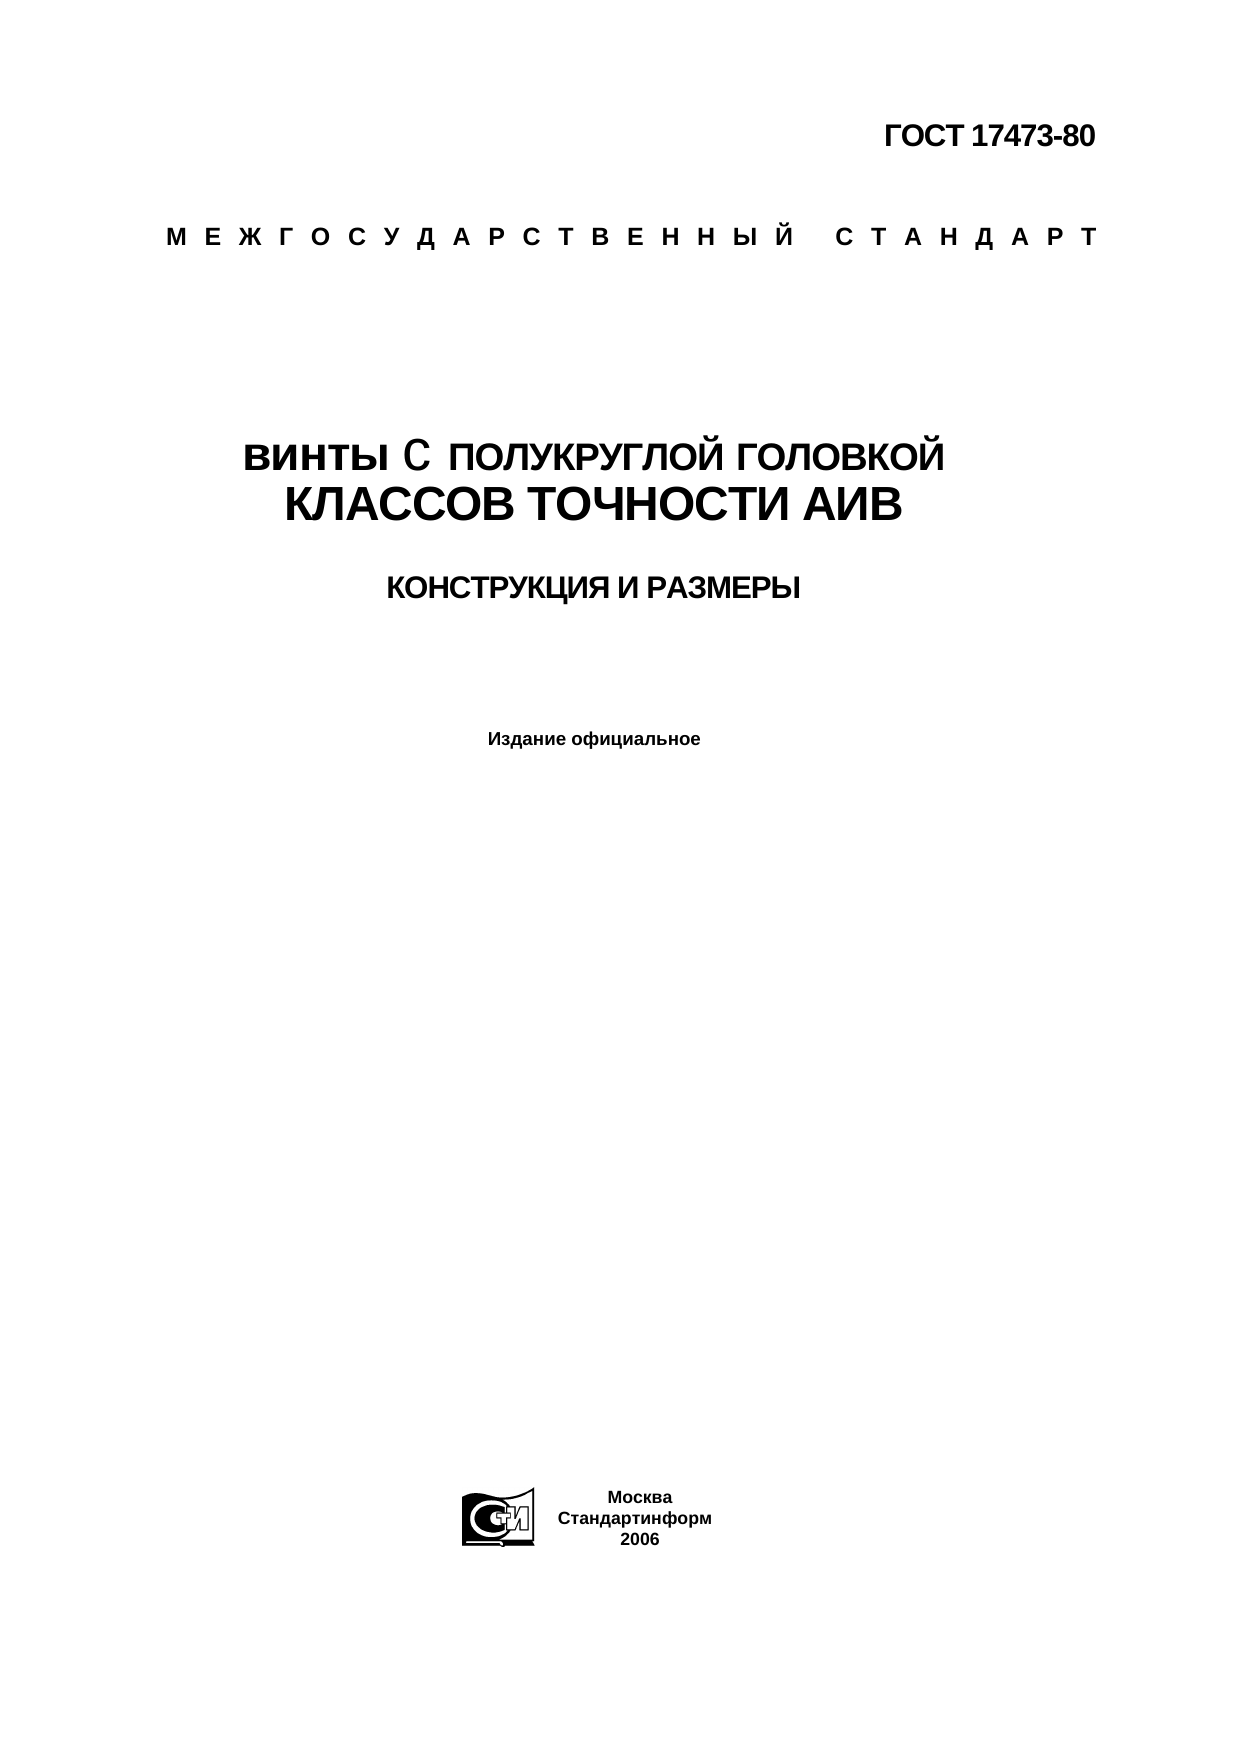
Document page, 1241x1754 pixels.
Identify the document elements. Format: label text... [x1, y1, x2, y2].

text ГОСТ 17473-80 [89, 121, 1097, 152]
picture [462, 1487, 535, 1547]
text МЕЖГОСУДАРСТВЕННЫЙ СТАНДАРТ [89, 225, 1097, 250]
text Издание официальное [92, 730, 1097, 749]
text КЛАССОВ ТОЧНОСТИ АИВ [92, 482, 1097, 530]
text винты с полукруглой головкой [92, 424, 1097, 482]
text КОНСТРУКЦИЯ И РАЗМЕРЫ [92, 573, 1097, 604]
